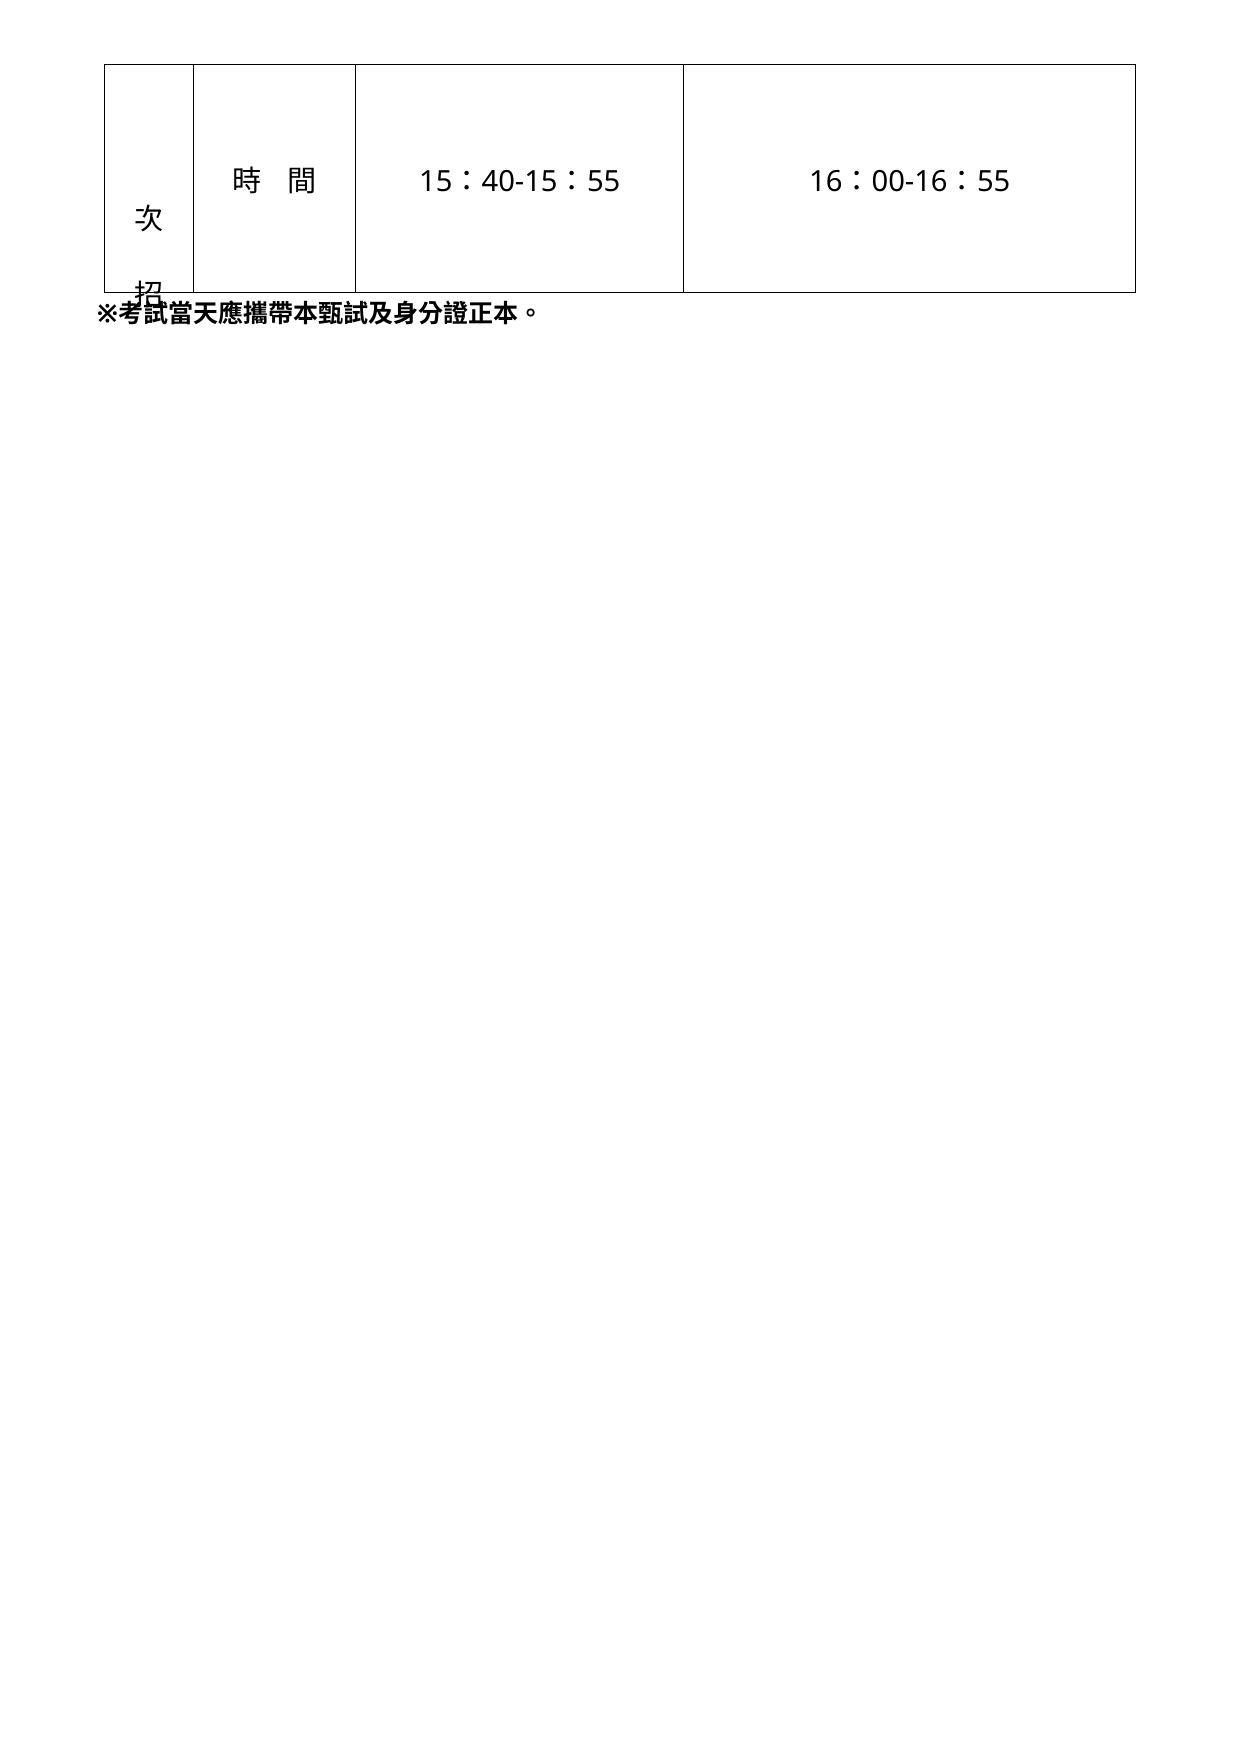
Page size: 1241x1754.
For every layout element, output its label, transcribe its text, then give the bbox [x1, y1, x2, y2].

table_cell 16：00-16：55 [684, 65, 1135, 292]
table_cell 15：40-15：55 [356, 65, 683, 292]
table_cell 時 間 [194, 65, 355, 292]
text ※考試當天應攜帶本甄試及身分證正本。 [97, 293, 1181, 331]
